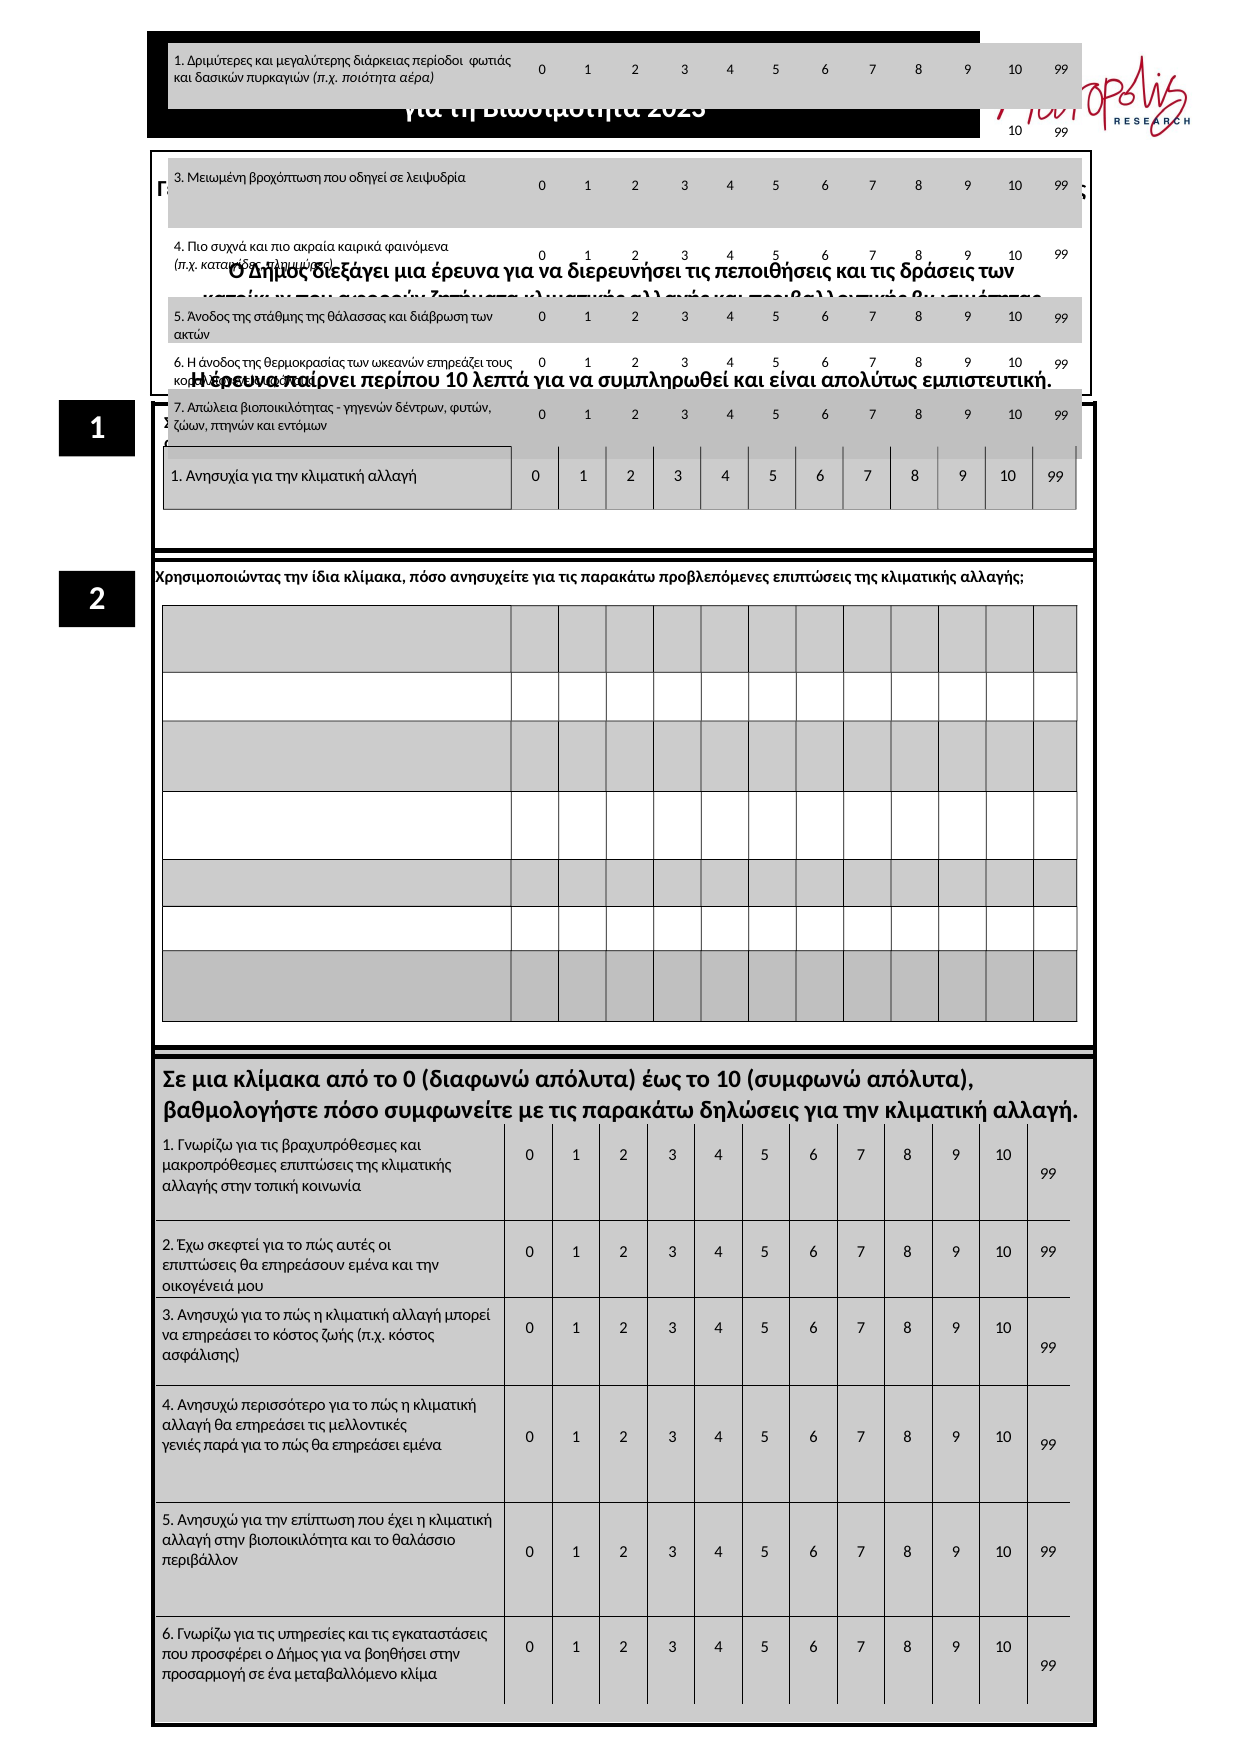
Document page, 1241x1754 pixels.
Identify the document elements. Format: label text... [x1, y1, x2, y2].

picture [994, 51, 1193, 140]
table_cell Χρησιμοποιώντας την ίδια κλίμακα, πόσο ανησυχείτε για τις παρακάτω προβλεπόμενες επιπτώσεις της κλιματικής αλλαγής; [155, 562, 1093, 1045]
table_header Γεια σας, λέγομαι από την εταιρεία ερευνών Metropolis Research και σας τηλεφωνώ εκ μέρους του Δήμου Port Phillip. Ο Δήμος διεξάγει μια έρευνα για να διερευνήσει τις πεποιθήσεις και τις δράσεις των κατοίκων που αφορούν ζητήματα κλιματικής αλλαγής και περιβαλλοντικής βιωσιμότητας για να βοηθήσει στην ανάπτυξη μιας πολιτικής βιωσιμότητας. Η έρευνα παίρνει περίπου 10 λεπτά για να συμπληρωθεί και είναι απολύτως εμπιστευτική. [152, 152, 1090, 393]
table_cell Σε μια κλίμακα από το 0 (διαφωνώ απόλυτα) έως το 10 (συμφωνώ απόλυτα), βαθμολογήστε πόσο συμφωνείτε με τις παρακάτω δηλώσεις για την κλιματική αλλαγή. [155, 1059, 1093, 1722]
table_header Σε μια κλίμακα από το 0 (δεν ανησυχώ καθόλου) έως το 10 (ανησυχώ πάρα πολύ), γενικά πόσο ανησυχείτε για την κλιματική αλλαγή; [155, 406, 1093, 548]
